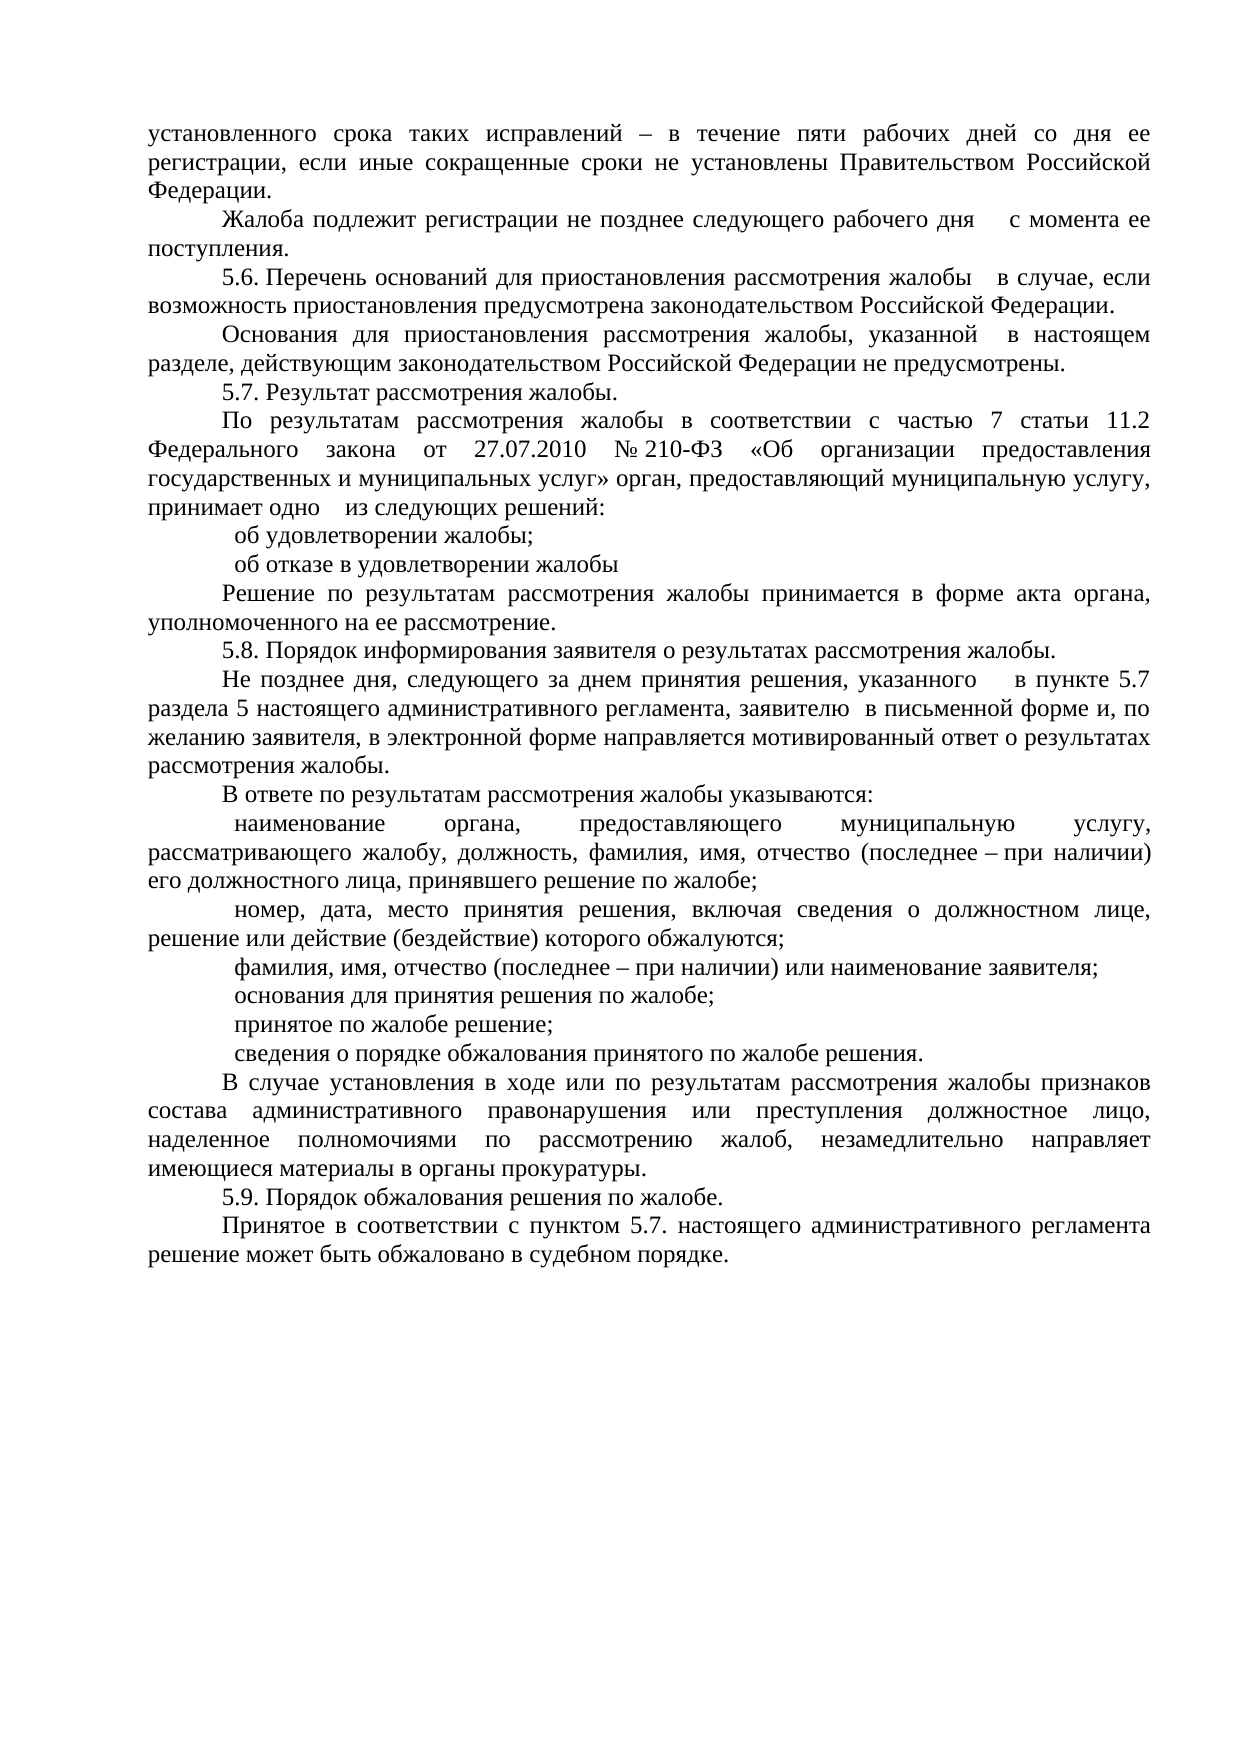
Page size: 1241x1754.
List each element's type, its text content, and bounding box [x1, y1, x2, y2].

text Жалоба подлежит регистрации не позднее следующего рабочего дня с момента ее поступления. [148, 204, 1152, 262]
text Решение по результатам рассмотрения жалобы принимается в форме акта органа, уполномоченного на ее рассмотрение. [148, 578, 1152, 636]
text В ответе по результатам рассмотрения жалобы указываются: [148, 779, 1152, 808]
text 5.7. Результат рассмотрения жалобы. [148, 377, 1152, 406]
text Не позднее дня, следующего за днем принятия решения, указанного в пункте 5.7 раздела 5 настоящего административного регламента, заявителю в письменной форме и, по желанию заявителя, в электронной форме направляется мотивированный ответ о результатах рассмотрения жалобы. [148, 664, 1152, 779]
text об удовлетворении жалобы; [148, 521, 1152, 549]
text фамилия, имя, отчество (последнее – при наличии) или наименование заявителя; [148, 952, 1152, 981]
text Принятое в соответствии с пунктом 5.7. настоящего административного регламента решение может быть обжаловано в судебном порядке. [148, 1211, 1152, 1268]
text В случае установления в ходе или по результатам рассмотрения жалобы признаков состава административного правонарушения или преступления должностное лицо, наделенное полномочиями по рассмотрению жалоб, незамедлительно направляет имеющиеся материалы в органы прокуратуры. [148, 1067, 1152, 1182]
text 5.6. Перечень оснований для приостановления рассмотрения жалобы в случае, если возможность приостановления предусмотрена законодательством Российской Федерации. [148, 262, 1152, 319]
text об отказе в удовлетворении жалобы [148, 549, 1152, 578]
text По результатам рассмотрения жалобы в соответствии с частью 7 статьи 11.2 Федерального закона от 27.07.2010 № 210-ФЗ «Об организации предоставления государственных и муниципальных услуг» орган, предоставляющий муниципальную услугу, принимает одно из следующих решений: [148, 406, 1152, 521]
text 5.8. Порядок информирования заявителя о результатах рассмотрения жалобы. [148, 636, 1152, 664]
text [148, 118, 1152, 204]
text наименование органа, предоставляющего муниципальную услугу, рассматривающего жалобу, должность, фамилия, имя, отчество (последнее – при наличии) его должностного лица, принявшего решение по жалобе; [148, 808, 1152, 894]
text 5.9. Порядок обжалования решения по жалобе. [148, 1182, 1152, 1211]
text сведения о порядке обжалования принятого по жалобе решения. [148, 1038, 1152, 1067]
text Основания для приостановления рассмотрения жалобы, указанной в настоящем разделе, действующим законодательством Российской Федерации не предусмотрены. [148, 319, 1152, 377]
text основания для принятия решения по жалобе; [148, 981, 1152, 1009]
text принятое по жалобе решение; [148, 1009, 1152, 1038]
text номер, дата, место принятия решения, включая сведения о должностном лице, решение или действие (бездействие) которого обжалуются; [148, 894, 1152, 952]
